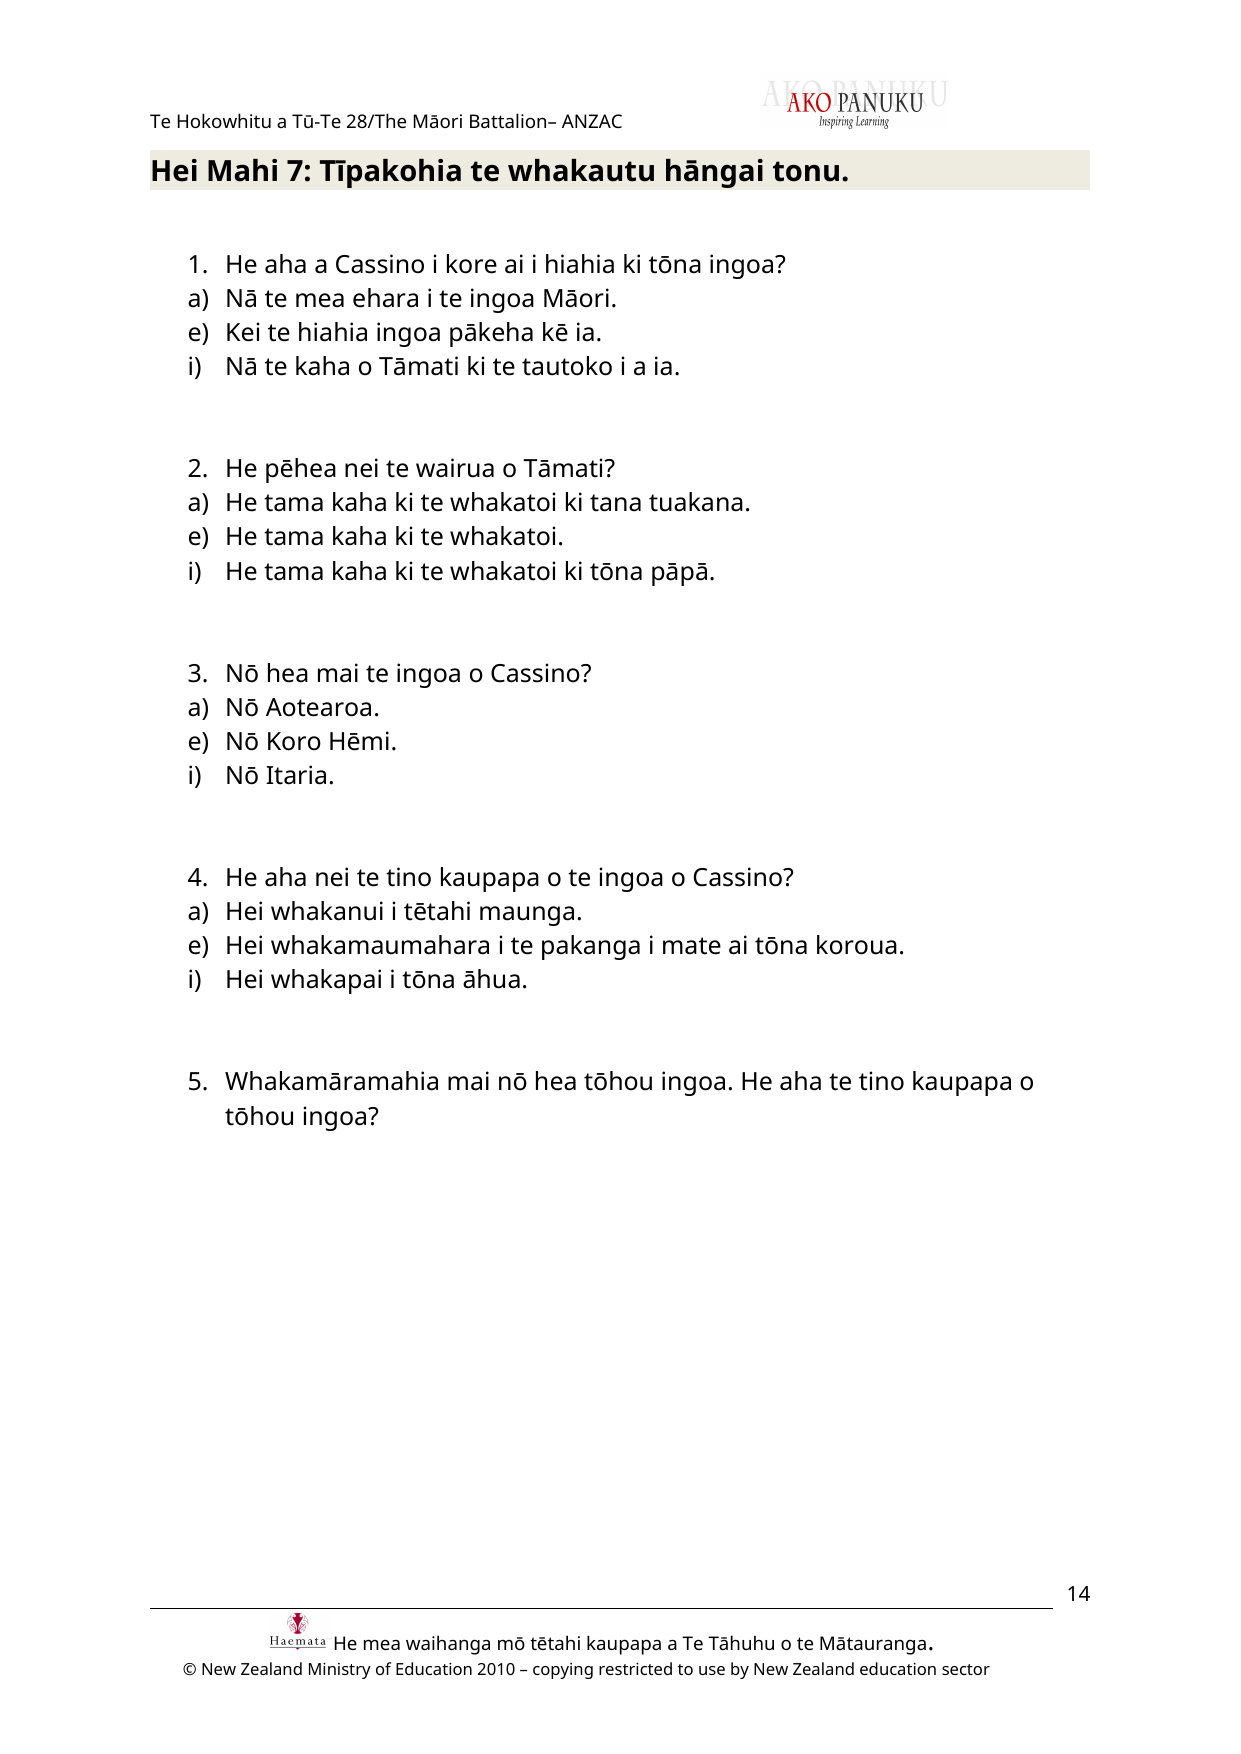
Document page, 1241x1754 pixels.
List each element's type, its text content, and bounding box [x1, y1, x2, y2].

text a) Nō Aotearoa. [187, 689, 1090, 723]
text a) He tama kaha ki te whakatoi ki tana tuakana. [187, 485, 1090, 519]
text e) Nō Koro Hēmi. [187, 723, 1090, 757]
text Hei Mahi 7: Tīpakohia te whakautu hāngai tonu. [150, 150, 1090, 190]
picture [759, 73, 950, 129]
list Nō hea mai te ingoa o Cassino? [187, 655, 1090, 689]
text e) He tama kaha ki te whakatoi. [187, 519, 1090, 553]
list He aha a Cassino i kore ai i hiahia ki tōna ingoa? [187, 247, 1090, 281]
text a) Nā te mea ehara i te ingoa Māori. [187, 281, 1090, 315]
list Whakamāramahia mai nō hea tōhou ingoa. He aha te tino kaupapa o tōhou ingoa? [187, 1064, 1090, 1132]
list He aha nei te tino kaupapa o te ingoa o Cassino? [187, 860, 1090, 894]
text i) Nā te kaha o Tāmati ki te tautoko i a ia. [187, 349, 1090, 383]
text e) Hei whakamaumahara i te pakanga i mate ai tōna koroua. [187, 928, 1090, 962]
text i) He tama kaha ki te whakatoi ki tōna pāpā. [187, 553, 1090, 587]
text i) Hei whakapai i tōna āhua. [187, 962, 1090, 996]
text e) Kei te hiahia ingoa pākeha kē ia. [187, 315, 1090, 349]
picture [268, 1612, 333, 1651]
list He pēhea nei te wairua o Tāmati? [187, 451, 1090, 485]
text a) Hei whakanui i tētahi maunga. [187, 894, 1090, 928]
text i) Nō Itaria. [187, 757, 1090, 792]
